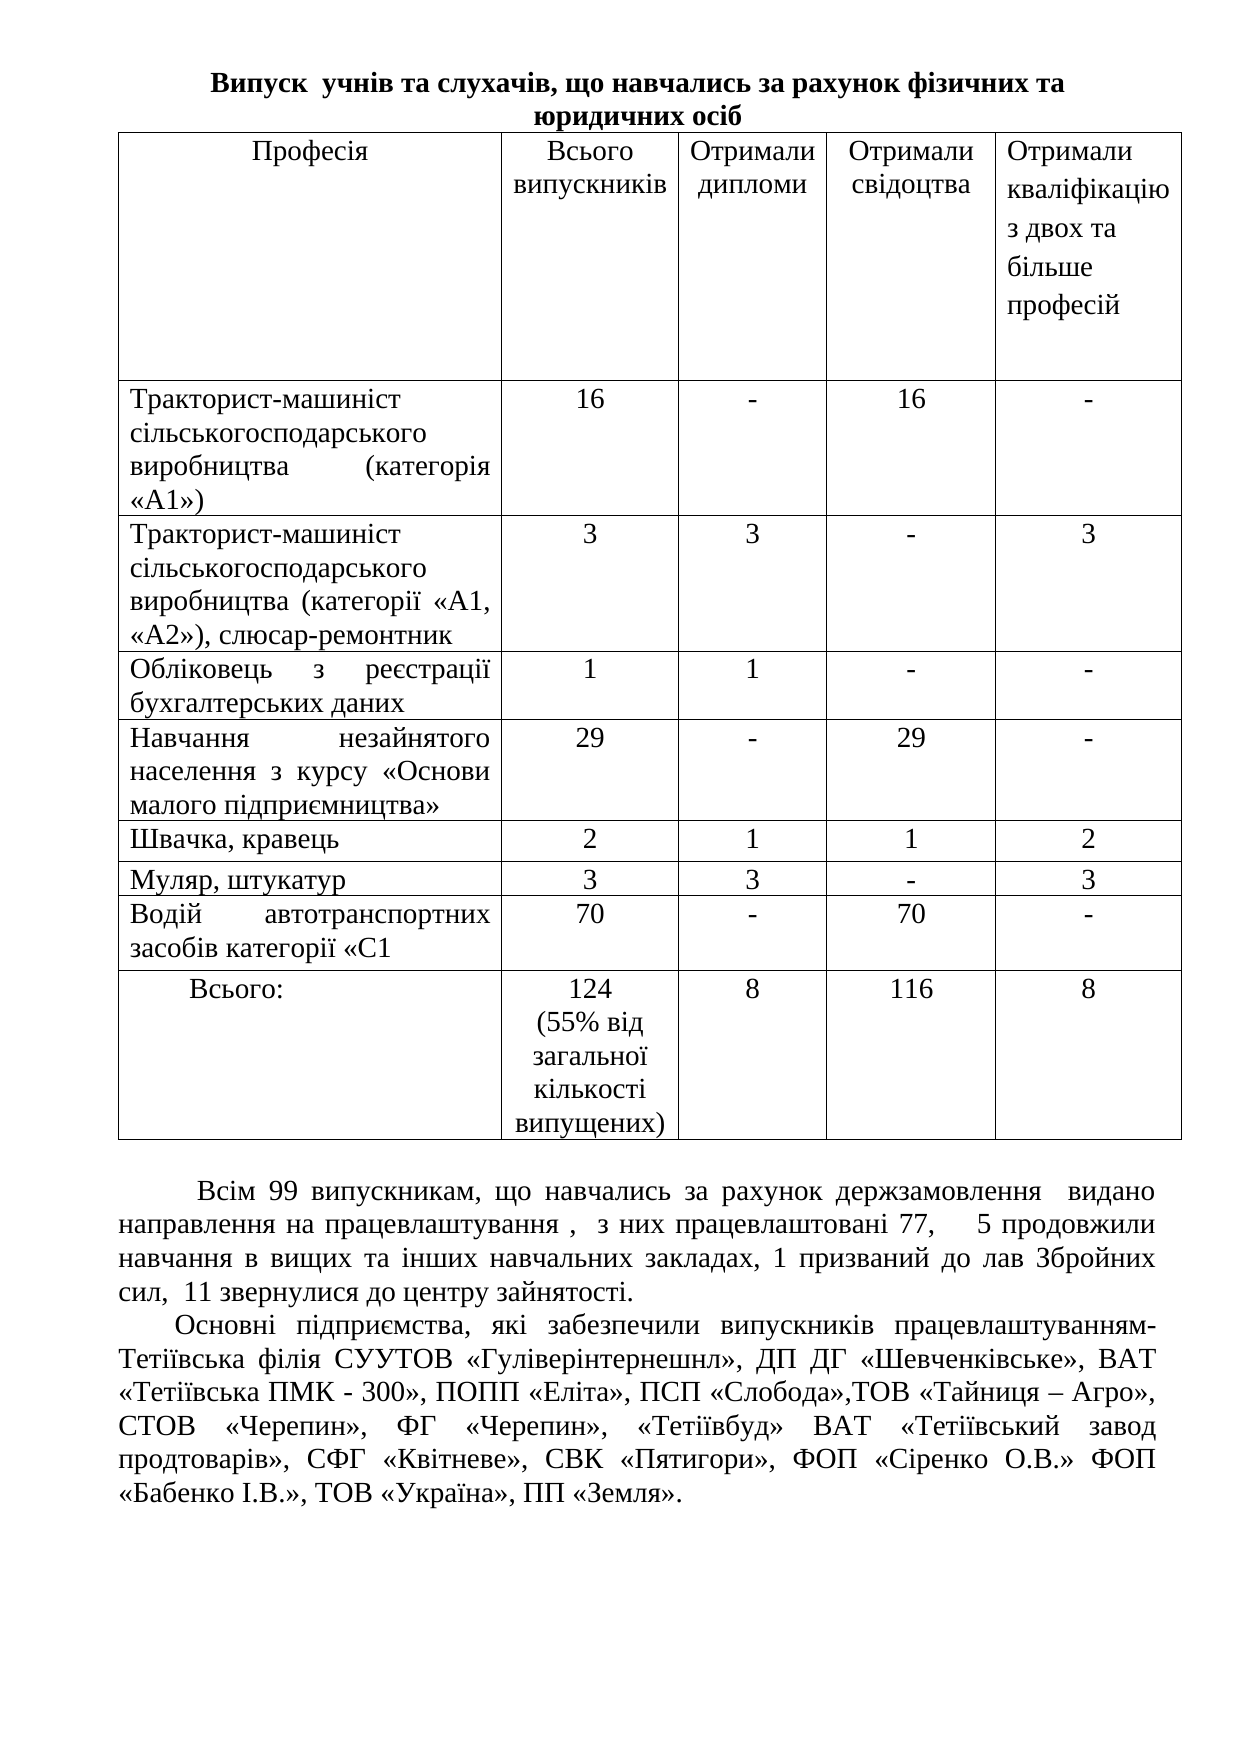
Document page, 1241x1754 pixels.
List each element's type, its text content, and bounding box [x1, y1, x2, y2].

text Основні підприємства, які забезпечили випускників працевлаштуванням- Тетіївська філія СУУТОВ «Гуліверінтернешнл», ДП ДГ «Шевченківське», ВАТ «Тетіївська ПМК - 300», ПОПП «Еліта», ПСП «Слобода»,ТОВ «Тайниця – Агро», СТОВ «Черепин», ФГ «Черепин», «Тетіївбуд» ВАТ «Тетіївський завод продтоварів», СФГ «Квітневе», СВК «Пятигори», ФОП «Сіренко О.В.» ФОП «Бабенко І.В.», ТОВ «Україна», ПП «Земля». [118, 1307, 1157, 1508]
table_cell 3 [679, 862, 826, 895]
table_cell 3 [996, 516, 1181, 651]
table_cell 3 [502, 516, 678, 651]
table_header Отримали дипломи [679, 133, 826, 380]
text Випуск учнів та слухачів, що навчались за рахунок фізичних та юридичних осіб [118, 65, 1157, 132]
table_cell 16 [827, 381, 995, 515]
table_cell - [679, 381, 826, 515]
table_cell 1 [679, 821, 826, 861]
table_cell Обліковець з реєстрації бухгалтерських даних [119, 652, 501, 719]
table_cell 1 [502, 652, 678, 719]
table_cell - [827, 516, 995, 651]
table_cell 29 [502, 720, 678, 820]
table_cell Тракторист-машиніст сільськогосподарського виробництва (категорія «А1») [119, 381, 501, 515]
table_cell - [996, 720, 1181, 820]
table_cell 2 [996, 821, 1181, 861]
table_cell 1 [679, 652, 826, 719]
table_cell 3 [502, 862, 678, 895]
table_cell - [996, 652, 1181, 719]
table_cell Муляр, штукатур [119, 862, 501, 895]
table_cell - [679, 720, 826, 820]
table_cell 1 [827, 821, 995, 861]
table_cell Всього: [119, 971, 501, 1138]
table_cell - [827, 652, 995, 719]
table_cell - [996, 381, 1181, 515]
table_cell 124 (55% від загальної кількості випущених) [502, 971, 678, 1138]
table_cell - [996, 896, 1181, 970]
table_cell 16 [502, 381, 678, 515]
table_cell - [679, 896, 826, 970]
table_cell 3 [679, 516, 826, 651]
text Всім 99 випускникам, що навчались за рахунок держзамовлення видано направлення на працевлаштування , з них працевлаштовані 77, 5 продовжили навчання в вищих та інших навчальних закладах, 1 призваний до лав Збройних сил, 11 звернулися до центру зайнятості. [118, 1173, 1157, 1307]
table_cell Водій автотранспортних засобів категорії «С1 [119, 896, 501, 970]
table_cell Швачка, кравець [119, 821, 501, 861]
table_cell 29 [827, 720, 995, 820]
table_cell 116 [827, 971, 995, 1138]
table_cell 70 [502, 896, 678, 970]
table_cell - [827, 862, 995, 895]
table_cell 3 [996, 862, 1181, 895]
table_header Отримали кваліфікацію з двох та більше професій [996, 133, 1181, 380]
table_header Професія [119, 133, 501, 380]
table_cell Навчання незайнятого населення з курсу «Основи малого підприємництва» [119, 720, 501, 820]
table_header Отримали свідоцтва [827, 133, 995, 380]
table_cell 2 [502, 821, 678, 861]
table_header Всього випускників [502, 133, 678, 380]
table_cell Тракторист-машиніст сільськогосподарського виробництва (категорії «А1, «А2»), слюсар-ремонтник [119, 516, 501, 651]
table_cell 8 [996, 971, 1181, 1138]
table_cell 70 [827, 896, 995, 970]
table_cell 8 [679, 971, 826, 1138]
